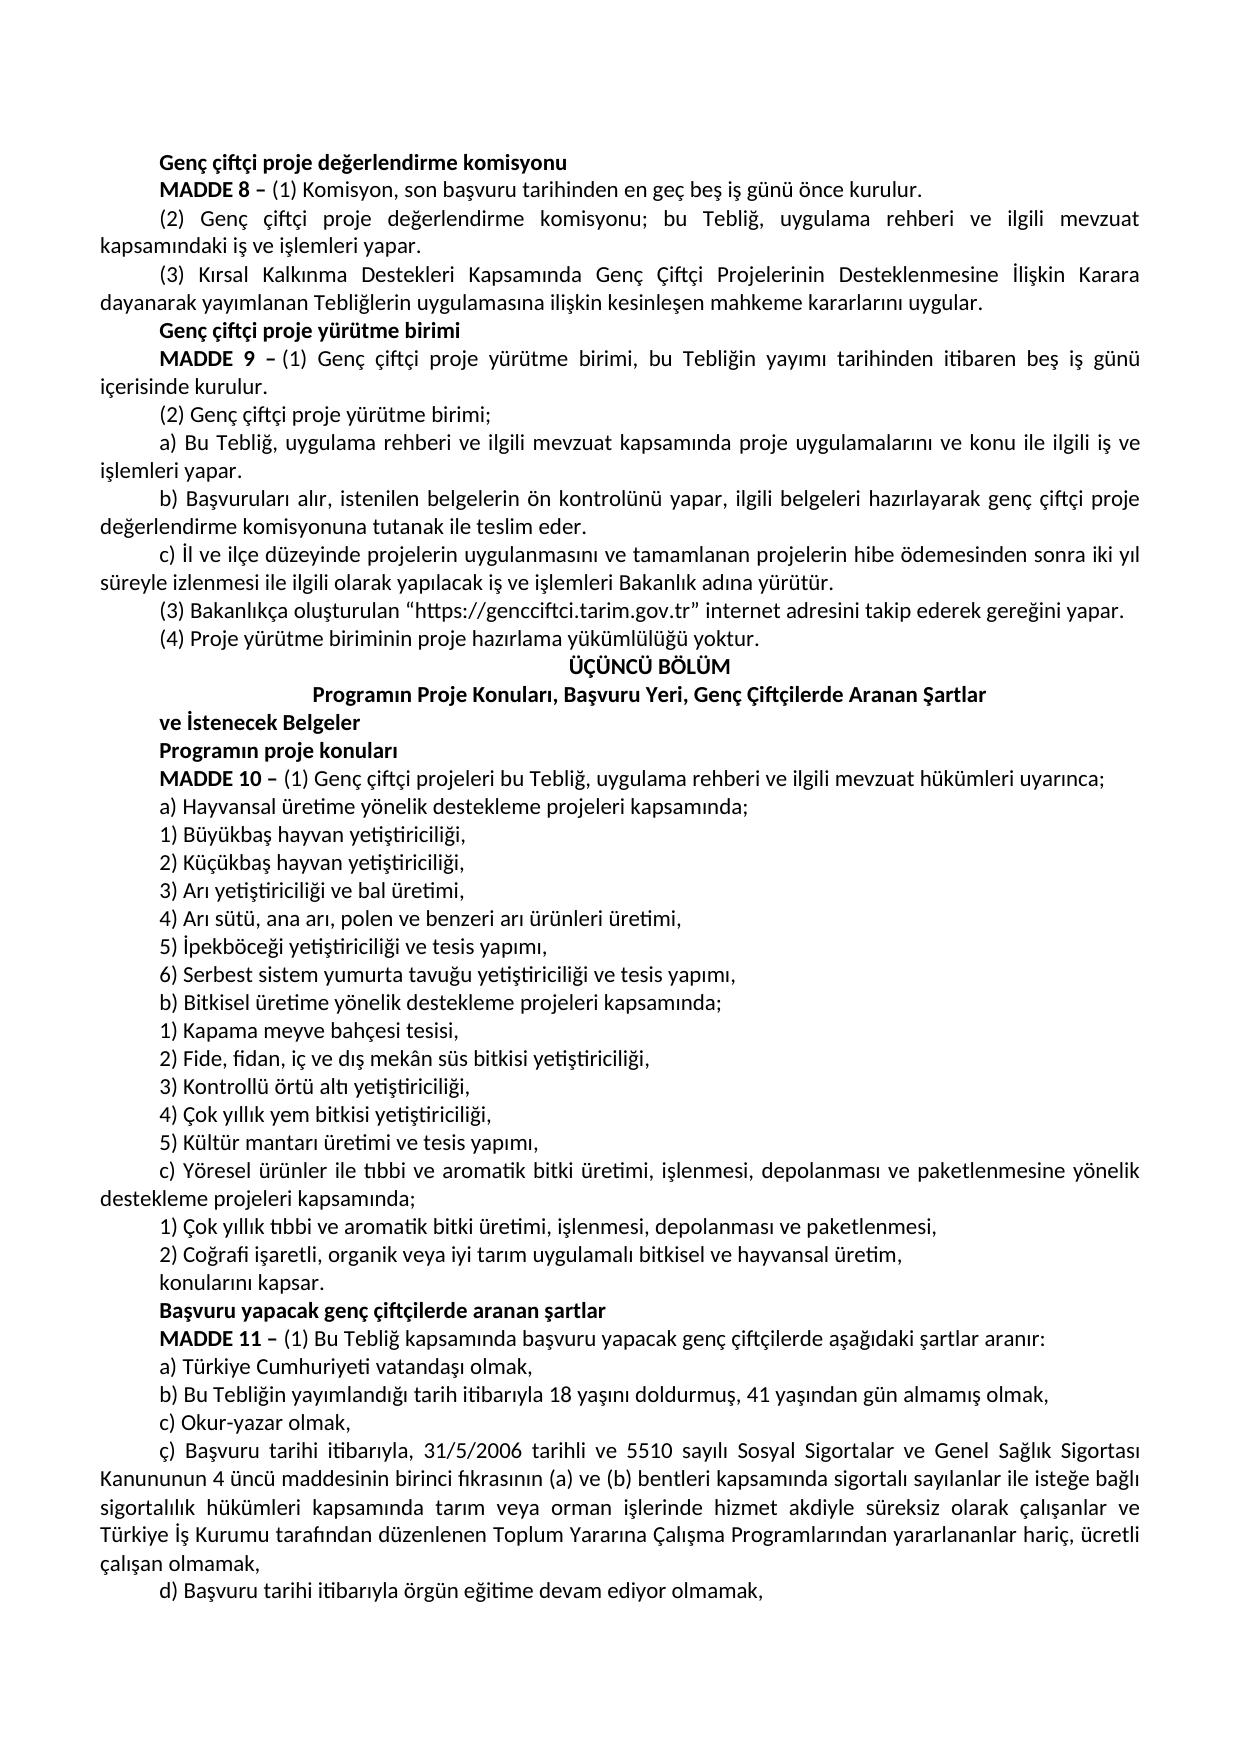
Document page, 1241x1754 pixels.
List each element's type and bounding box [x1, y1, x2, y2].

table_header [74, 148, 1166, 1605]
